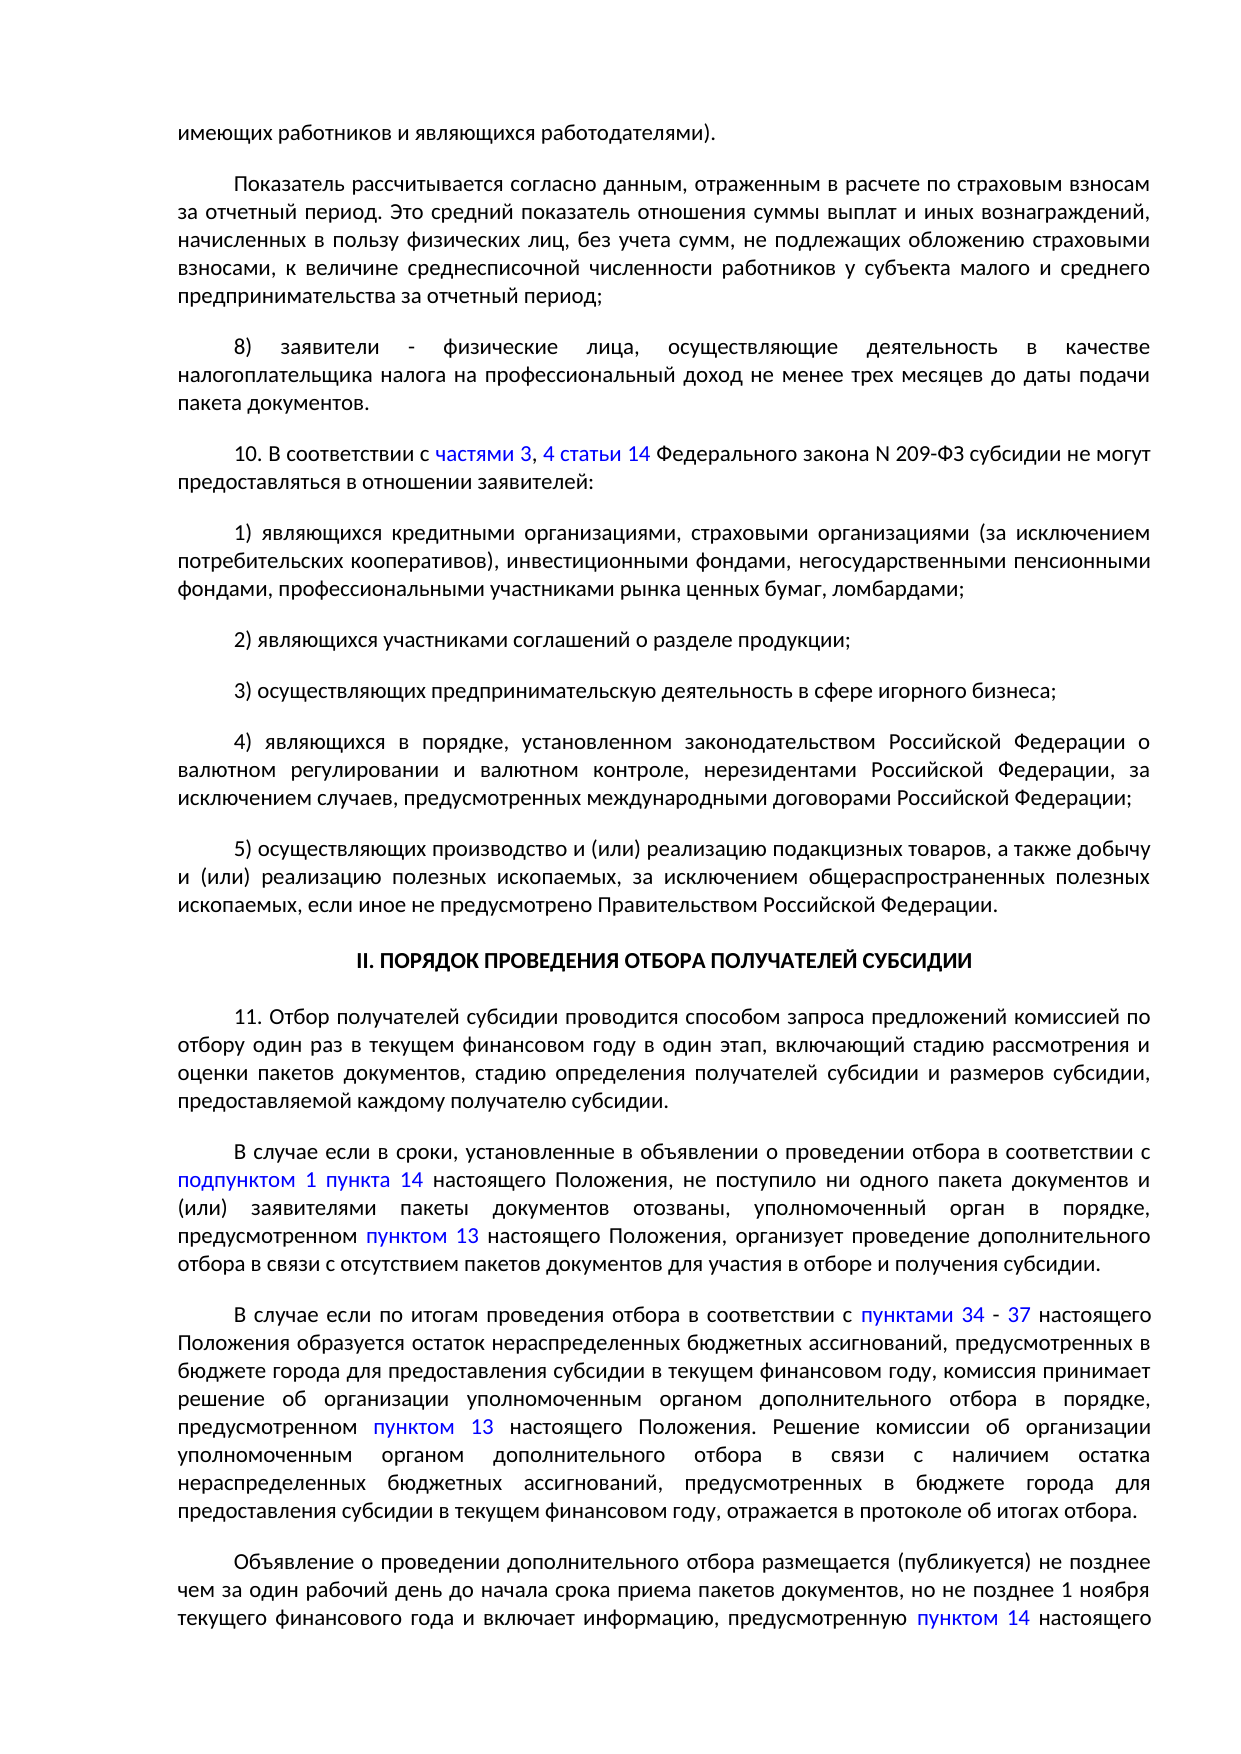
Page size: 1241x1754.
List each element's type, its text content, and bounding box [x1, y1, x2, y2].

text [177, 1547, 1152, 1631]
text 1) являющихся кредитными организациями, страховыми организациями (за исключением потребительских кооперативов), инвестиционными фондами, негосударственными пенсионными фондами, профессиональными участниками рынка ценных бумаг, ломбардами; [177, 518, 1152, 602]
text Показатель рассчитывается согласно данным, отраженным в расчете по страховым взносам за отчетный период. Это средний показатель отношения суммы выплат и иных вознаграждений, начисленных в пользу физических лиц, без учета сумм, не подлежащих обложению страховыми взносами, к величине среднесписочной численности работников у субъекта малого и среднего предпринимательства за отчетный период; [177, 169, 1152, 309]
text 4) являющихся в порядке, установленном законодательством Российской Федерации о валютном регулировании и валютном контроле, нерезидентами Российской Федерации, за исключением случаев, предусмотренных международными договорами Российской Федерации; [177, 727, 1152, 811]
text В случае если в сроки, установленные в объявлении о проведении отбора в соответствии с подпунктом 1 пункта 14 настоящего Положения, не поступило ни одного пакета документов и (или) заявителями пакеты документов отозваны, уполномоченный орган в порядке, предусмотренном пунктом 13 настоящего Положения, организует проведение дополнительного отбора в связи с отсутствием пакетов документов для участия в отборе и получения субсидии. [177, 1137, 1152, 1277]
title II. ПОРЯДОК ПРОВЕДЕНИЯ ОТБОРА ПОЛУЧАТЕЛЕЙ СУБСИДИИ [177, 946, 1152, 974]
text 10. В соответствии с частями 3, 4 статьи 14 Федерального закона N 209-ФЗ субсидии не могут предоставляться в отношении заявителей: [177, 439, 1152, 495]
text 8) заявители - физические лица, осуществляющие деятельность в качестве налогоплательщика налога на профессиональный доход не менее трех месяцев до даты подачи пакета документов. [177, 332, 1152, 416]
text 2) являющихся участниками соглашений о разделе продукции; [177, 625, 1152, 653]
text 3) осуществляющих предпринимательскую деятельность в сфере игорного бизнеса; [177, 676, 1152, 704]
text 5) осуществляющих производство и (или) реализацию подакцизных товаров, а также добычу и (или) реализацию полезных ископаемых, за исключением общераспространенных полезных ископаемых, если иное не предусмотрено Правительством Российской Федерации. [177, 834, 1152, 918]
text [177, 118, 1152, 146]
text В случае если по итогам проведения отбора в соответствии с пунктами 34 - 37 настоящего Положения образуется остаток нераспределенных бюджетных ассигнований, предусмотренных в бюджете города для предоставления субсидии в текущем финансовом году, комиссия принимает решение об организации уполномоченным органом дополнительного отбора в порядке, предусмотренном пунктом 13 настоящего Положения. Решение комиссии об организации уполномоченным органом дополнительного отбора в связи с наличием остатка нераспределенных бюджетных ассигнований, предусмотренных в бюджете города для предоставления субсидии в текущем финансовом году, отражается в протоколе об итогах отбора. [177, 1300, 1152, 1524]
text 11. Отбор получателей субсидии проводится способом запроса предложений комиссией по отбору один раз в текущем финансовом году в один этап, включающий стадию рассмотрения и оценки пакетов документов, стадию определения получателей субсидии и размеров субсидии, предоставляемой каждому получателю субсидии. [177, 1002, 1152, 1114]
